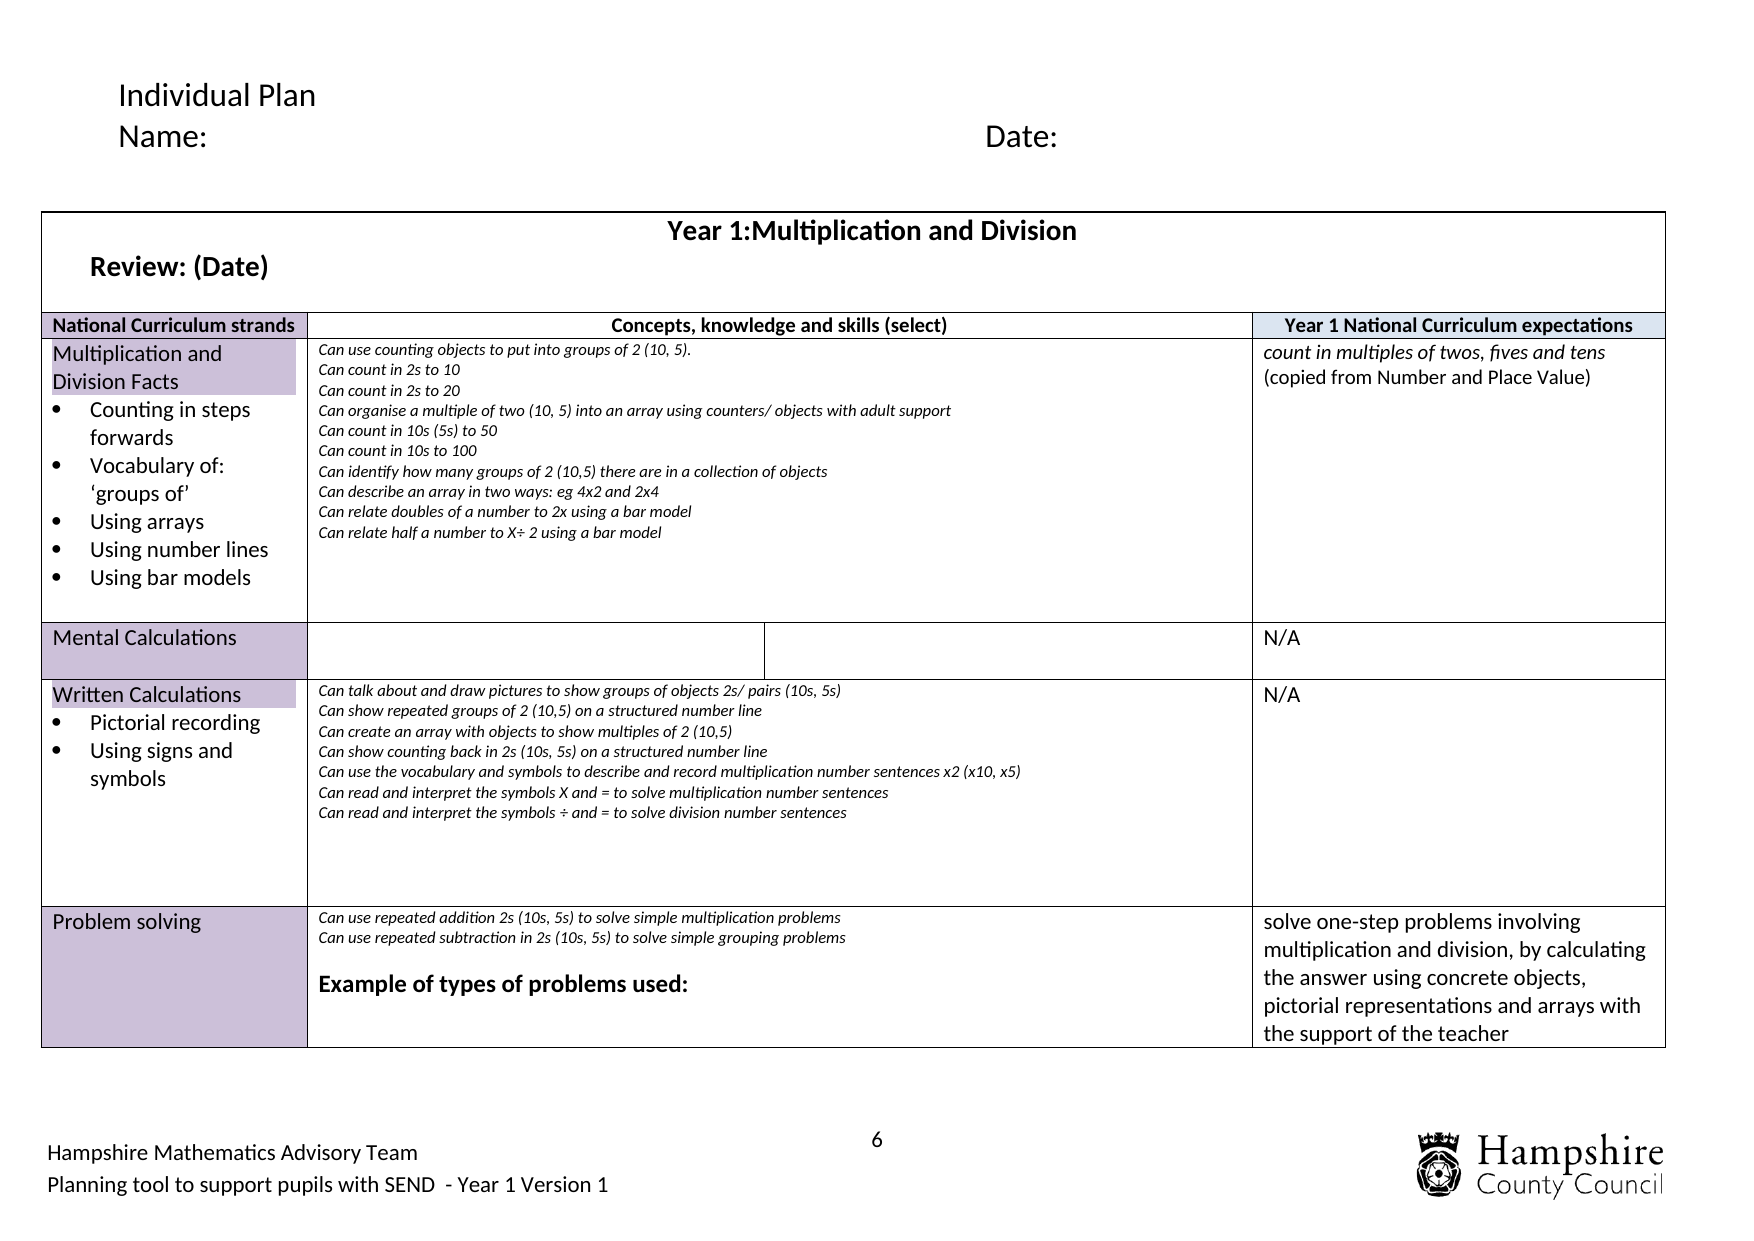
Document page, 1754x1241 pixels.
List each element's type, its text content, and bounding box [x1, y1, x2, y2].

table_cell solve one-step problems involving multiplication and division, by calculating the answer using concrete objects, pictorial representations and arrays with the support of the teacher [1253, 907, 1665, 1047]
table_cell [308, 623, 764, 679]
table_cell Problem solving [42, 907, 307, 1047]
table_cell Multiplication and Division Facts Counting in steps forwards Vocabulary of: ‘groups of’ Using arrays Using number lines Using bar models [42, 339, 307, 622]
table_cell Mental Calculations [42, 623, 307, 679]
table_cell Can use counting objects to put into groups of 2 (10, 5). Can count in 2s to 10 Can count in 2s to 20 Can organise a multiple of two (10, 5) into an array using counters/ objects with adult support Can count in 10s (5s) to 50 Can count in 10s to 100 Can identify how many groups of 2 (10,5) there are in a collection of objects Can describe an array in two ways: eg 4x2 and 2x4 Can relate doubles of a number to 2x using a bar model Can relate half a number to X÷ 2 using a bar model [308, 339, 1252, 622]
table_cell Can use repeated addition 2s (10s, 5s) to solve simple multiplication problems Can use repeated subtraction in 2s (10s, 5s) to solve simple grouping problems Example of types of problems used: [308, 907, 1252, 1047]
table_cell Concepts, knowledge and skills (select) [308, 313, 1252, 338]
table_cell Can talk about and draw pictures to show groups of objects 2s/ pairs (10s, 5s) Can show repeated groups of 2 (10,5) on a structured number line Can create an array with objects to show multiples of 2 (10,5) Can show counting back in 2s (10s, 5s) on a structured number line Can use the vocabulary and symbols to describe and record multiplication number sentences x2 (x10, x5) Can read and interpret the symbols X and = to solve multiplication number sentences Can read and interpret the symbols ÷ and = to solve division number sentences [308, 680, 1252, 906]
table_cell National Curriculum strands [42, 313, 307, 338]
table_cell N/A [1253, 623, 1665, 679]
table_header Year 1:Multiplication and Division Review: (Date) [42, 213, 1665, 312]
table_cell [765, 623, 1252, 679]
table_cell Year 1 National Curriculum expectations [1253, 313, 1665, 338]
picture [1416, 1132, 1663, 1200]
table_cell Written Calculations Pictorial recording Using signs and symbols [42, 680, 307, 906]
table_cell count in multiples of twos, fives and tens (copied from Number and Place Value) [1253, 339, 1665, 622]
table_cell N/A [1253, 680, 1665, 906]
